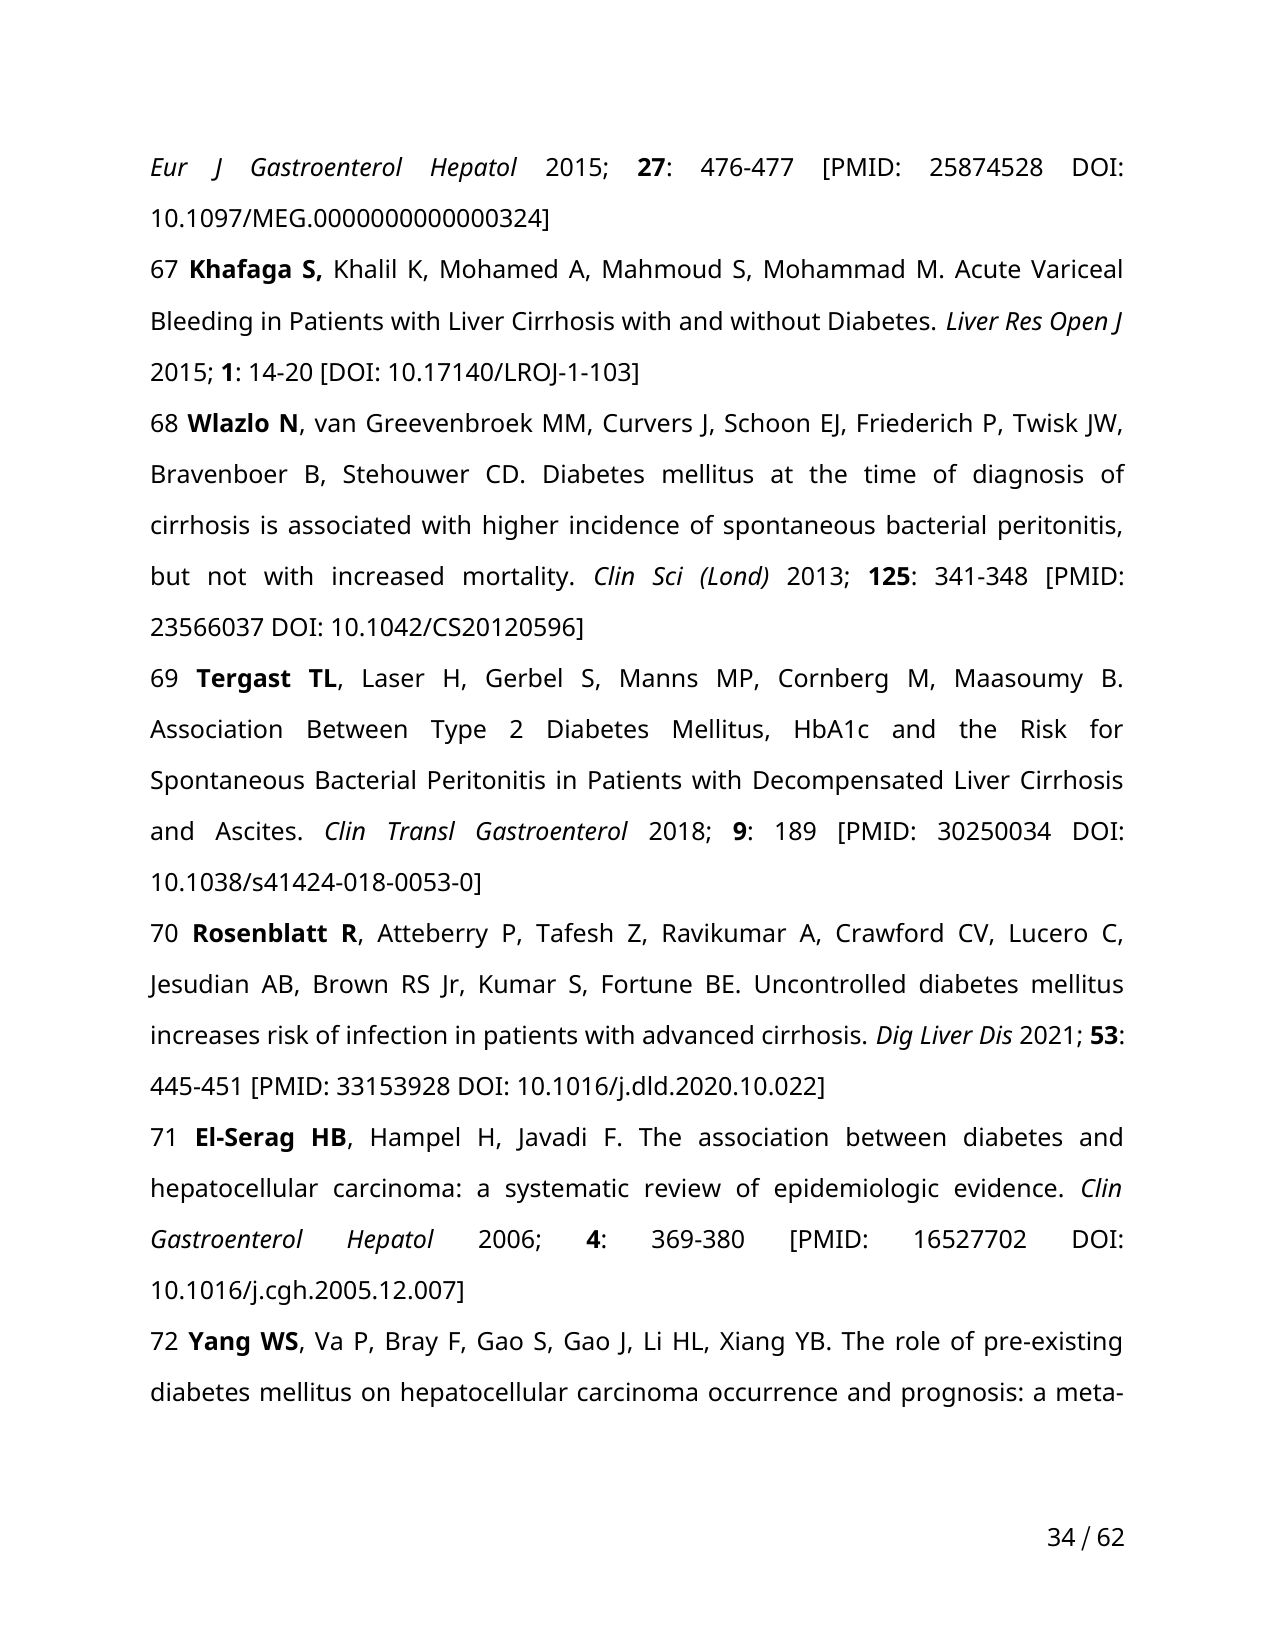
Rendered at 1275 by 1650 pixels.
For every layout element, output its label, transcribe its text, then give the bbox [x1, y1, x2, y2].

text 68 Wlazlo N, van Greevenbroek MM, Curvers J, Schoon EJ, Friederich P, Twisk JW, Bravenboer B, Stehouwer CD. Diabetes mellitus at the time of diagnosis of cirrhosis is associated with higher incidence of spontaneous bacterial peritonitis, but not with increased mortality. Clin Sci (Lond) 2013; 125: 341-348 [PMID: 23566037 DOI: 10.1042/CS20120596] [150, 405, 1125, 643]
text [150, 1324, 1125, 1409]
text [150, 150, 1125, 235]
text 67 Khafaga S, Khalil K, Mohamed A, Mahmoud S, Mohammad M. Acute Variceal Bleeding in Patients with Liver Cirrhosis with and without Diabetes. Liver Res Open J 2015; 1: 14-20 [DOI: 10.17140/LROJ-1-103] [150, 252, 1125, 388]
text 69 Tergast TL, Laser H, Gerbel S, Manns MP, Cornberg M, Maasoumy B. Association Between Type 2 Diabetes Mellitus, HbA1c and the Risk for Spontaneous Bacterial Peritonitis in Patients with Decompensated Liver Cirrhosis and Ascites. Clin Transl Gastroenterol 2018; 9: 189 [PMID: 30250034 DOI: 10.1038/s41424-018-0053-0] [150, 660, 1125, 899]
text 71 El-Serag HB, Hampel H, Javadi F. The association between diabetes and hepatocellular carcinoma: a systematic review of epidemiologic evidence. Clin Gastroenterol Hepatol 2006; 4: 369-380 [PMID: 16527702 DOI: 10.1016/j.cgh.2005.12.007] [150, 1120, 1125, 1307]
text 70 Rosenblatt R, Atteberry P, Tafesh Z, Ravikumar A, Crawford CV, Lucero C, Jesudian AB, Brown RS Jr, Kumar S, Fortune BE. Uncontrolled diabetes mellitus increases risk of infection in patients with advanced cirrhosis. Dig Liver Dis 2021; 53: 445-451 [PMID: 33153928 DOI: 10.1016/j.dld.2020.10.022] [150, 916, 1125, 1103]
